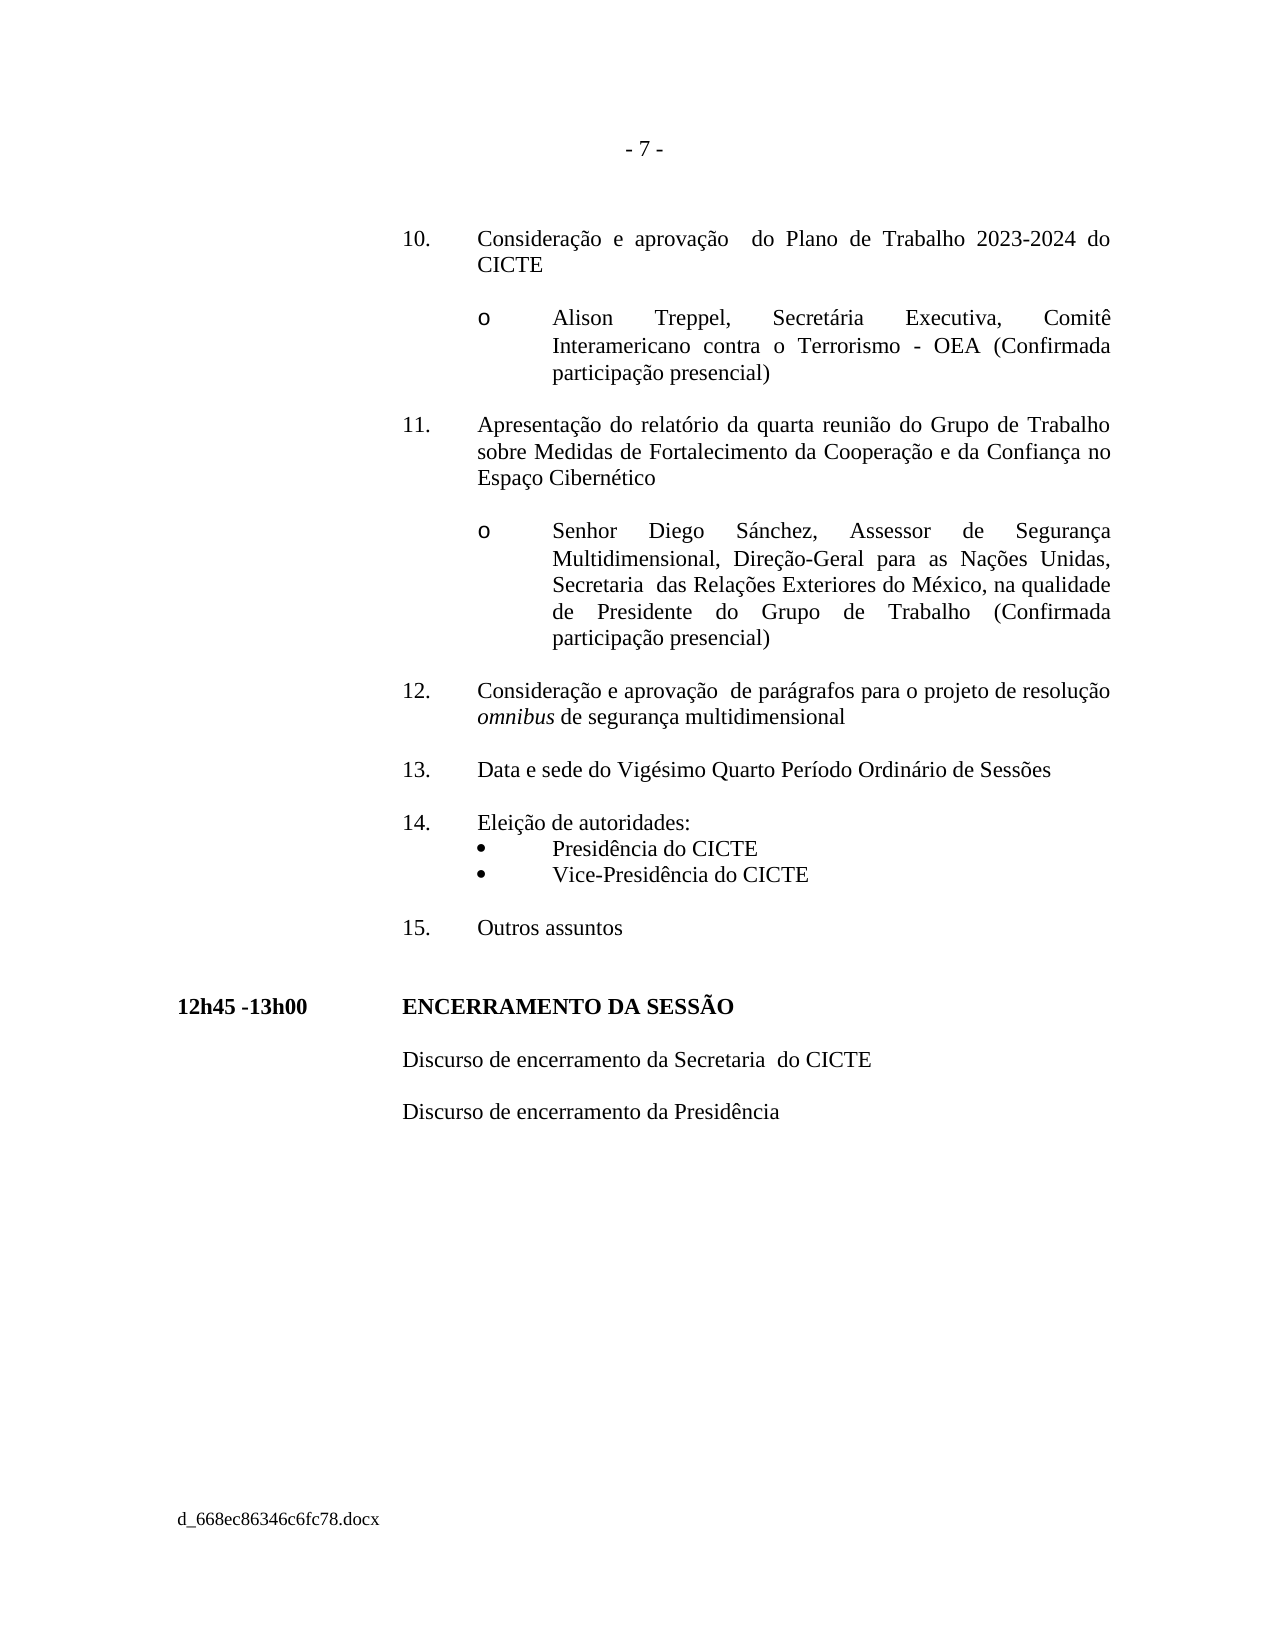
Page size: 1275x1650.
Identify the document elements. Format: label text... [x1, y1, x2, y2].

text Discurso de encerramento da Presidência [177, 1098, 1111, 1125]
text 12h45 -13h00 ENCERRAMENTO DA SESSÃO [177, 993, 1111, 1019]
list Presidência do CICTE [477, 835, 1111, 861]
list Data e sede do Vigésimo Quarto Período Ordinário de Sessões [402, 756, 1111, 782]
list Vice-Presidência do CICTE [477, 861, 1111, 888]
list Outros assuntos [402, 914, 1111, 940]
list Senhor Diego Sánchez, Assessor de Segurança Multidimensional, Direção-Geral para as Nações Unidas, Secretaria das Relações Exteriores do México, na qualidade de Presidente do Grupo de Trabalho (Confirmada participação presencial) [477, 517, 1111, 650]
list Eleição de autoridades: [402, 808, 1111, 835]
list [477, 304, 1111, 385]
text Discurso de encerramento da Secretaria do CICTE [177, 1046, 1111, 1072]
list Consideração e aprovação de parágrafos para o projeto de resolução omnibus de segurança multidimensional [402, 677, 1111, 729]
list Apresentação do relatório da quarta reunião do Grupo de Trabalho sobre Medidas de Fortalecimento da Cooperação e da Confiança no Espaço Cibernético [402, 411, 1111, 490]
list Consideração e aprovação do Plano de Trabalho 2023-2024 do CICTE [402, 225, 1111, 278]
